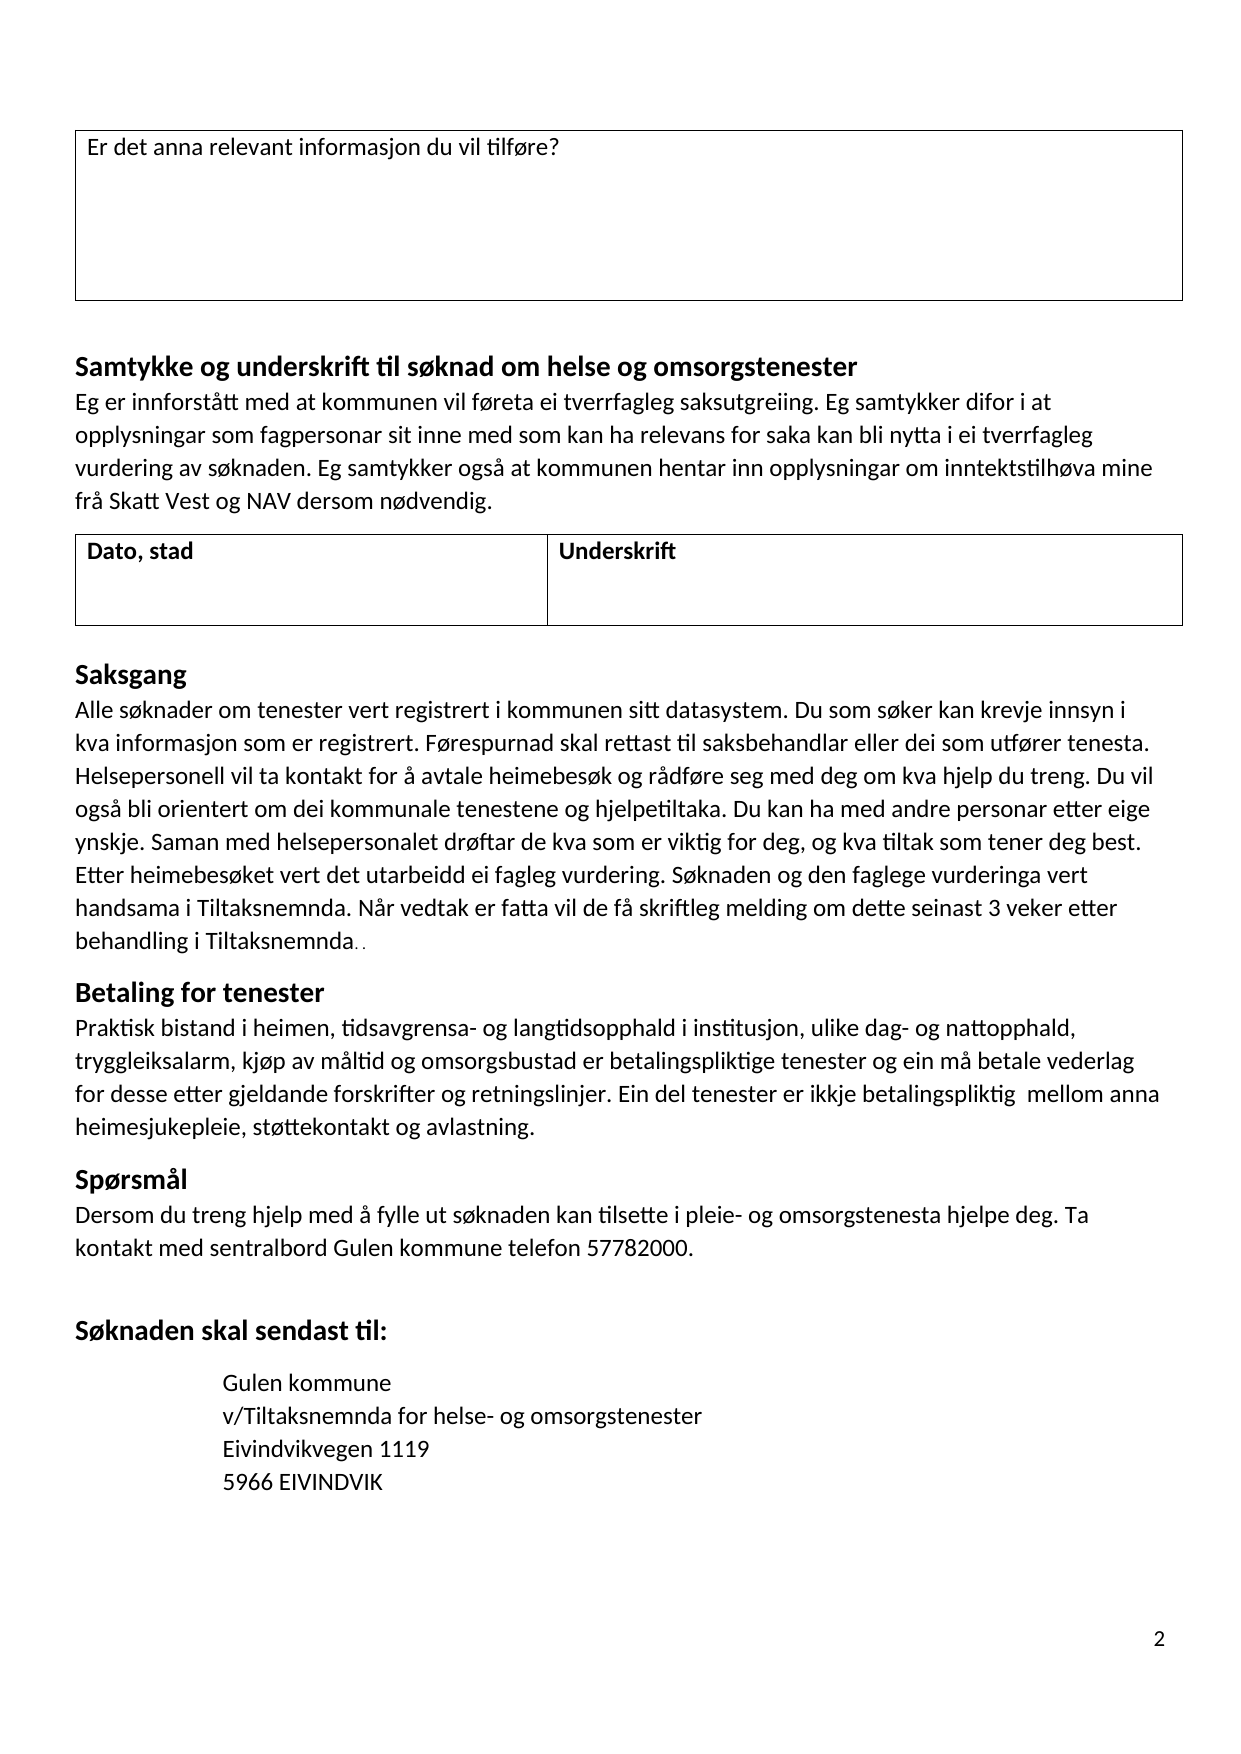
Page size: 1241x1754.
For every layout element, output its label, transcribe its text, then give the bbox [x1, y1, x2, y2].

table_header Underskrift [548, 535, 1182, 624]
table_header Dato, stad [76, 535, 547, 624]
text Søknaden skal sendast til: [75, 1281, 1165, 1348]
text Samtykke og underskrift til søknad om helse og omsorgstenester Eg er innforstått med at kommunen vil føreta ei tverrfagleg saksutgreiing. Eg samtykker difor i at opplysningar som fagpersonar sit inne med som kan ha relevans for saka kan bli nytta i ei tverrfagleg vurdering av søknaden. Eg samtykker også at kommunen hentar inn opplysningar om inntektstilhøva mine frå Skatt Vest og NAV dersom nødvendig. [75, 348, 1165, 515]
table_cell Er det anna relevant informasjon du vil tilføre? [76, 131, 1182, 300]
text Betaling for tenester Praktisk bistand i heimen, tidsavgrensa- og langtidsopphald i institusjon, ulike dag- og nattopphald, tryggleiksalarm, kjøp av måltid og omsorgsbustad er betalingspliktige tenester og ein må betale vederlag for desse etter gjeldande forskrifter og retningslinjer. Ein del tenester er ikkje betalingspliktig mellom anna heimesjukepleie, støttekontakt og avlastning. [75, 974, 1165, 1142]
text Gulen kommune v/Tiltaksnemnda for helse- og omsorgstenester Eivindvikvegen 1119 5966 EIVINDVIK [222, 1367, 1165, 1496]
text Saksgang Alle søknader om tenester vert registrert i kommunen sitt datasystem. Du som søker kan krevje innsyn i kva informasjon som er registrert. Førespurnad skal rettast til saksbehandlar eller dei som utfører tenesta. Helsepersonell vil ta kontakt for å avtale heimebesøk og rådføre seg med deg om kva hjelp du treng. Du vil også bli orientert om dei kommunale tenestene og hjelpetiltaka. Du kan ha med andre personar etter eige ynskje. Saman med helsepersonalet drøftar de kva som er viktig for deg, og kva tiltak som tener deg best. Etter heimebesøket vert det utarbeidd ei fagleg vurdering. Søknaden og den faglege vurderinga vert handsama i Tiltaksnemnda. Når vedtak er fatta vil de få skriftleg melding om dette seinast 3 veker etter behandling i Tiltaksnemnda. . [75, 626, 1165, 955]
text Spørsmål Dersom du treng hjelp med å fylle ut søknaden kan tilsette i pleie- og omsorgstenesta hjelpe deg. Ta kontakt med sentralbord Gulen kommune telefon 57782000. [75, 1161, 1165, 1262]
